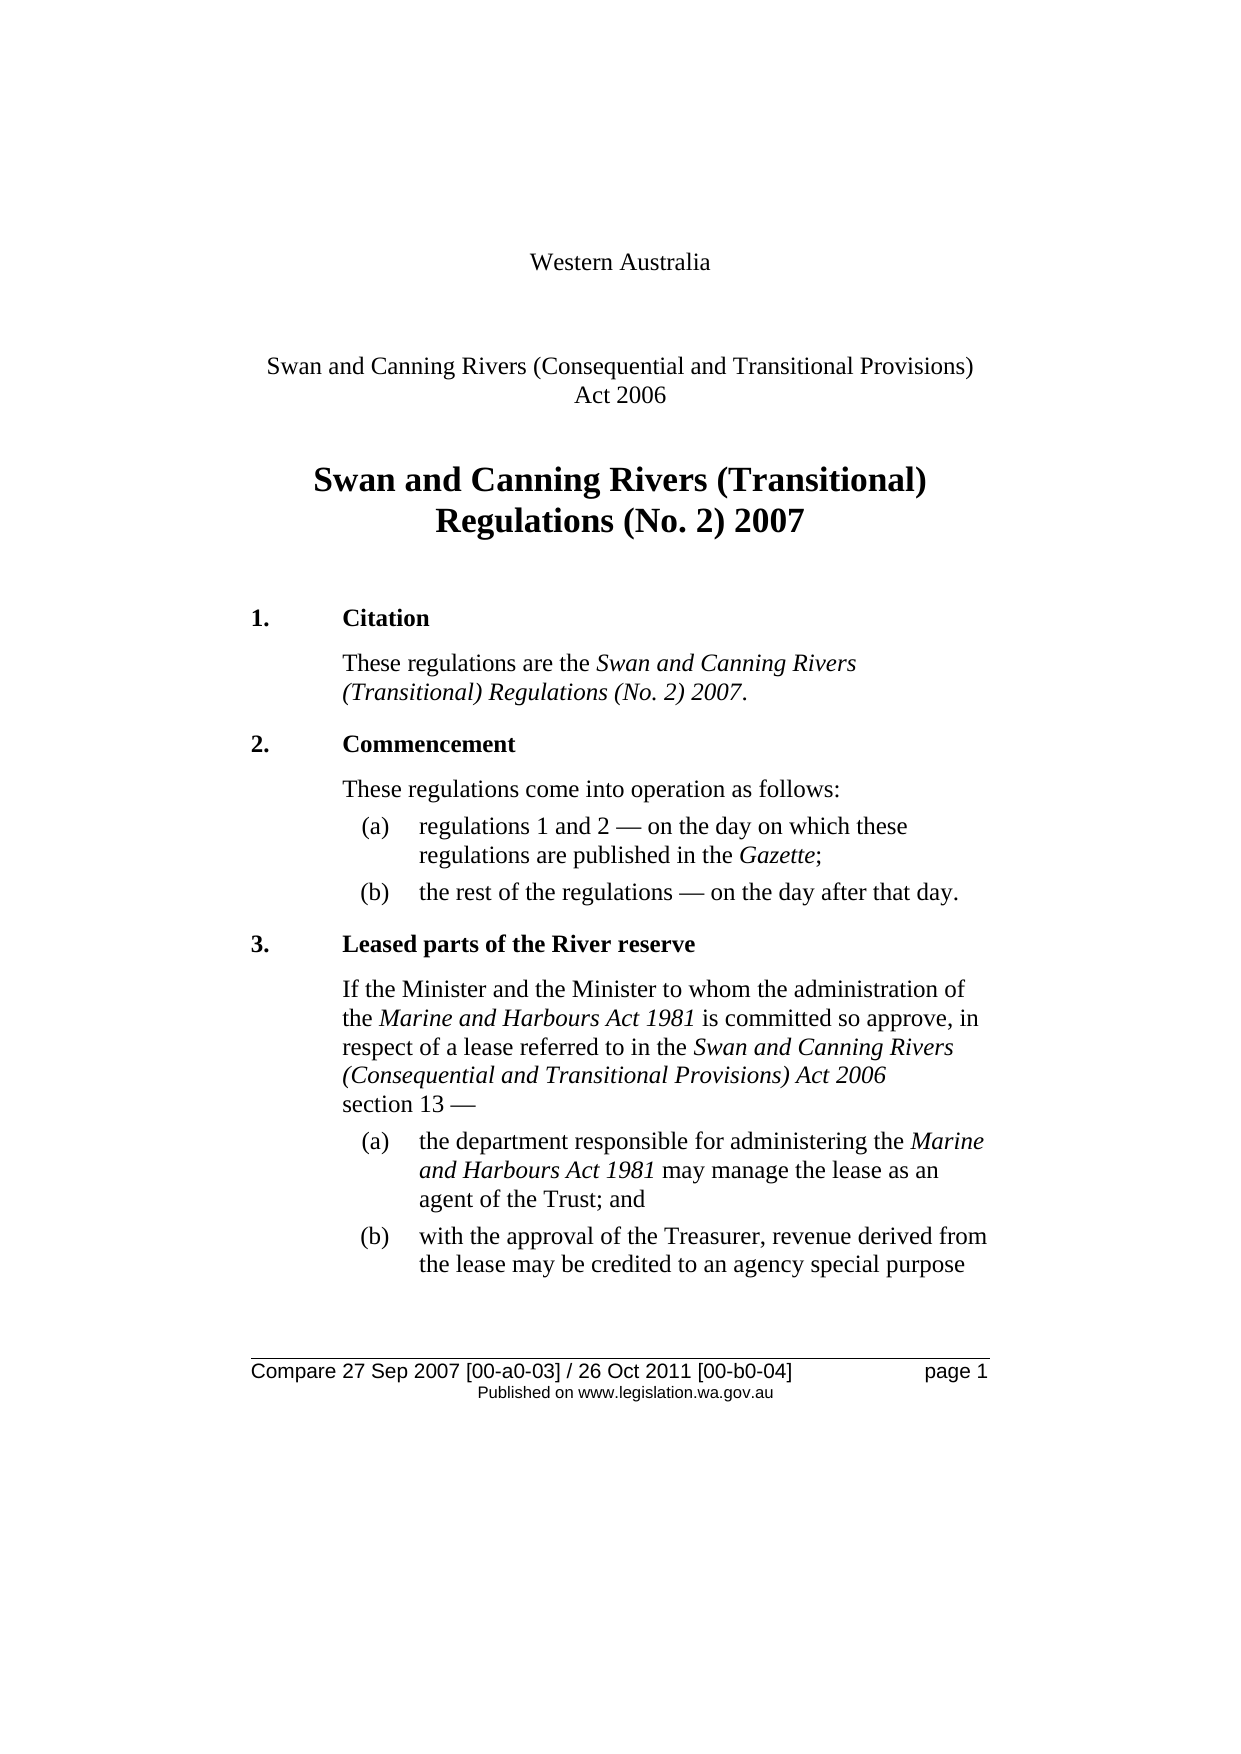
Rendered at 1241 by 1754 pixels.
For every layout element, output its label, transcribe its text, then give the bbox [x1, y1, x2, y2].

text (b) the rest of the regulations — on the day after that day. [251, 877, 990, 906]
text These regulations come into operation as follows: [251, 774, 990, 803]
subtitle 3. Leased parts of the River reserve [251, 929, 990, 957]
subtitle 1. Citation [251, 603, 990, 632]
subtitle 2. Commencement [251, 729, 990, 757]
text Western Australia [251, 247, 990, 276]
text If the Minister and the Minister to whom the administration of the Marine and Harbours Act 1981 is committed so approve, in respect of a lease referred to in the Swan and Canning Rivers (Consequential and Transitional Provisions) Act 2006 section 13 — [251, 974, 990, 1118]
text (a) regulations 1 and 2 — on the day on which these regulations are published in the Gazette; [251, 811, 990, 869]
text (a) the department responsible for administering the Marine and Harbours Act 1981 may manage the lease as an agent of the Trust; and [251, 1126, 990, 1212]
text These regulations are the Swan and Canning Rivers (Transitional) Regulations (No. 2) 2007. [251, 648, 990, 706]
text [251, 1221, 990, 1278]
text Swan and Canning Rivers (Consequential and Transitional Provisions) Act 2006 [251, 351, 990, 409]
text Swan and Canning Rivers (Transitional) Regulations (No. 2) 2007 [251, 459, 990, 540]
